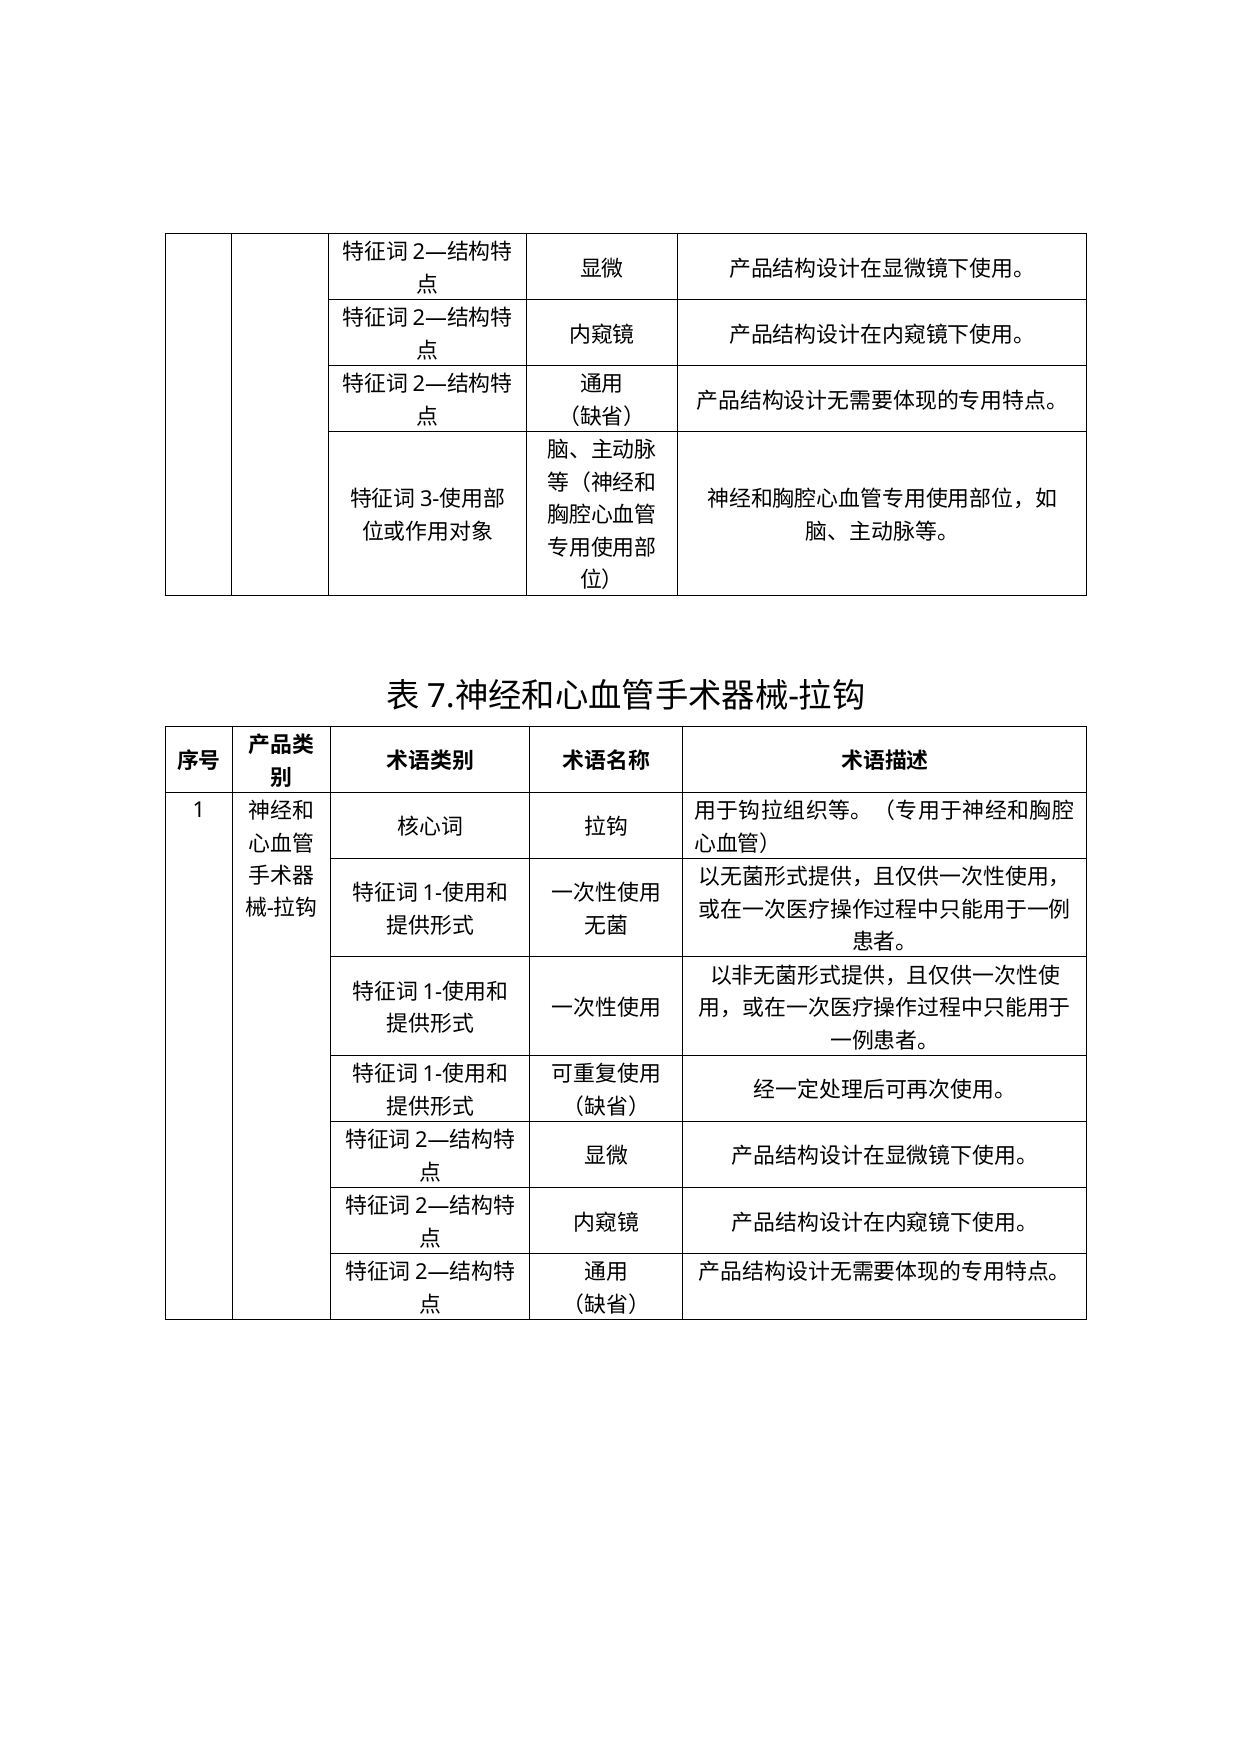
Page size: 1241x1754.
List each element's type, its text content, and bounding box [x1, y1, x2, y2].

table_cell 产品结构设计在内窥镜下使用。 [683, 1188, 1086, 1253]
table_cell 1 [166, 793, 232, 1319]
table_cell 以非无菌形式提供，且仅供一次性使用，或在一次医疗操作过程中只能用于一例患者。 [683, 957, 1086, 1055]
table_cell 可重复使用 （缺省） [530, 1056, 682, 1121]
table_cell 特征词2—结构特点 [331, 1188, 529, 1253]
table_cell 脑、主动脉等（神经和胸腔心血管专用使用部位） [527, 432, 677, 594]
table_header 产品类别 [233, 727, 330, 792]
table_cell 特征词1-使用和提供形式 [331, 957, 529, 1055]
table_cell 特征词2—结构特点 [331, 1254, 529, 1319]
table_cell 产品结构设计在显微镜下使用。 [678, 234, 1086, 299]
table_cell 一次性使用无菌 [530, 859, 682, 956]
table_cell 特征词2—结构特点 [329, 300, 526, 365]
table_cell 产品结构设计无需要体现的专用特点。 [683, 1254, 1086, 1319]
table_cell 特征词1-使用和提供形式 [331, 859, 529, 956]
table_cell 产品结构设计在显微镜下使用。 [683, 1122, 1086, 1187]
table_cell 特征词2—结构特点 [331, 1122, 529, 1187]
table_cell 用于钩拉组织等。（专用于神经和胸腔心血管） [683, 793, 1086, 858]
table_cell 核心词 [331, 793, 529, 858]
table_header 序号 [166, 727, 232, 792]
table_cell 显微 [527, 234, 677, 299]
table_cell 神经和心血管手术器械-拉钩 [233, 793, 330, 1319]
table_cell 产品结构设计无需要体现的专用特点。 [678, 366, 1086, 431]
table_cell 经一定处理后可再次使用。 [683, 1056, 1086, 1121]
table_cell 一次性使用 [530, 957, 682, 1055]
text 表7.神经和心血管手术器械-拉钩 [165, 661, 1087, 726]
table_cell 神经和胸腔心血管专用使用部位，如脑、主动脉等。 [678, 432, 1086, 594]
table_cell 以无菌形式提供，且仅供一次性使用，或在一次医疗操作过程中只能用于一例患者。 [683, 859, 1086, 956]
table_cell 特征词1-使用和提供形式 [331, 1056, 529, 1121]
table_cell 通用 （缺省） [527, 366, 677, 431]
table_cell 显微 [530, 1122, 682, 1187]
table_cell 通用 （缺省） [530, 1254, 682, 1319]
table_cell 拉钩 [530, 793, 682, 858]
table_cell 产品结构设计在内窥镜下使用。 [678, 300, 1086, 365]
table_cell 内窥镜 [530, 1188, 682, 1253]
table_cell 特征词2—结构特点 [329, 366, 526, 431]
table_header 术语名称 [530, 727, 682, 792]
table_cell 特征词2—结构特点 [329, 234, 526, 299]
table_cell 特征词3-使用部位或作用对象 [329, 432, 526, 594]
table_header 术语类别 [331, 727, 529, 792]
table_header 术语描述 [683, 727, 1086, 792]
table_cell 内窥镜 [527, 300, 677, 365]
